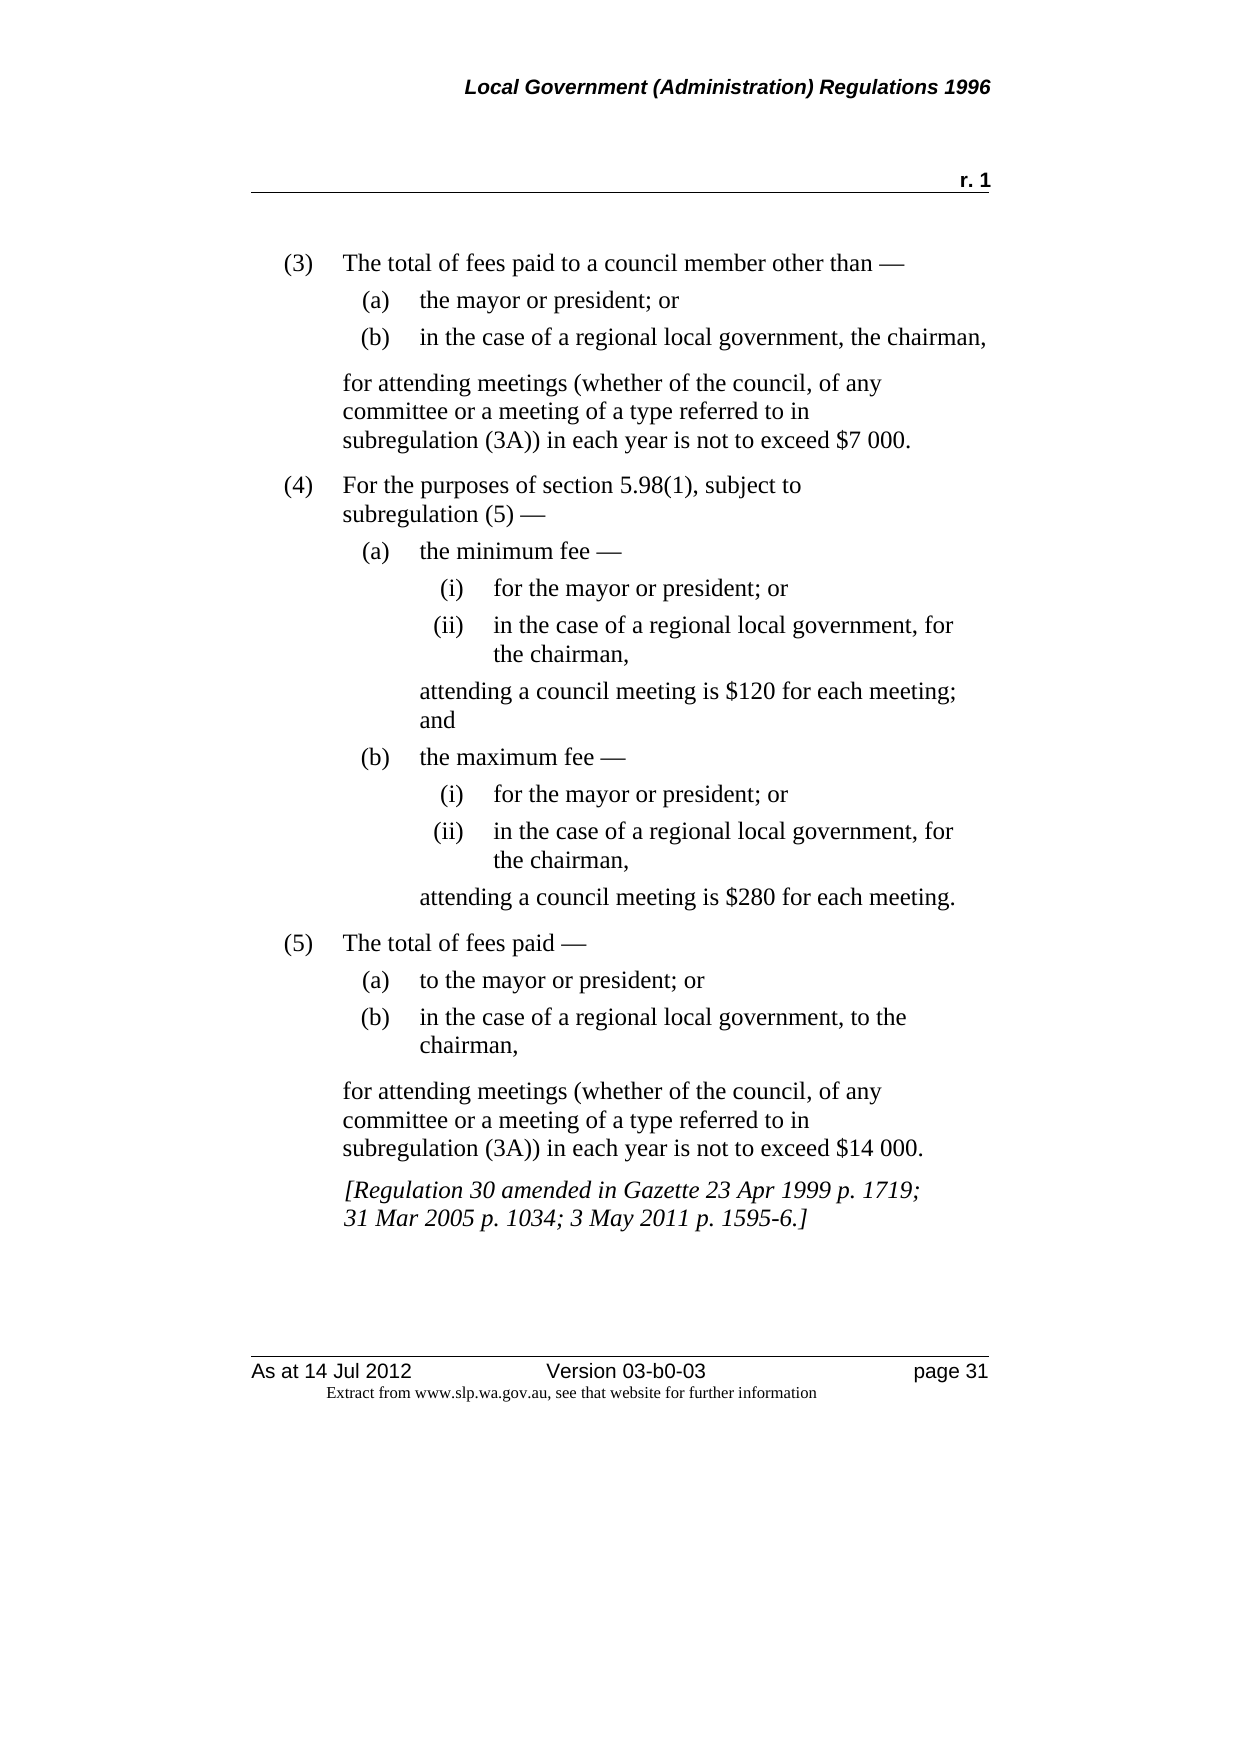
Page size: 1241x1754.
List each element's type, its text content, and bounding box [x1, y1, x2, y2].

text attending a council meeting is $120 for each meeting; and [251, 676, 989, 734]
text (i) for the mayor or president; or [251, 573, 989, 602]
text (i) for the mayor or president; or [251, 779, 989, 808]
text for attending meetings (whether of the council, of any committee or a meeting of a type referred to in subregulation (3A)) in each year is not to exceed $7 000. [251, 368, 989, 454]
text (3) The total of fees paid to a council member other than — [251, 248, 989, 277]
text (a) to the mayor or president; or [251, 965, 989, 993]
text (b) in the case of a regional local government, to the chairman, [251, 1002, 989, 1059]
text (b) in the case of a regional local government, the chairman, [251, 322, 989, 351]
text (b) the maximum fee — [251, 742, 989, 771]
text (a) the minimum fee — [251, 536, 989, 565]
text (5) The total of fees paid — [251, 928, 989, 956]
text (ii) in the case of a regional local government, for the chairman, [251, 611, 989, 668]
text [Regulation 30 amended in Gazette 23 Apr 1999 p. 1719; 31 Mar 2005 p. 1034; 3 May 2011 p. 1595-6.] [251, 1175, 989, 1232]
text (ii) in the case of a regional local government, for the chairman, [251, 816, 989, 874]
text (4) For the purposes of section 5.98(1), subject to subregulation (5) — [251, 471, 989, 528]
text (a) the mayor or president; or [251, 285, 989, 314]
text for attending meetings (whether of the council, of any committee or a meeting of a type referred to in subregulation (3A)) in each year is not to exceed $14 000. [251, 1076, 989, 1162]
text attending a council meeting is $280 for each meeting. [251, 882, 989, 911]
